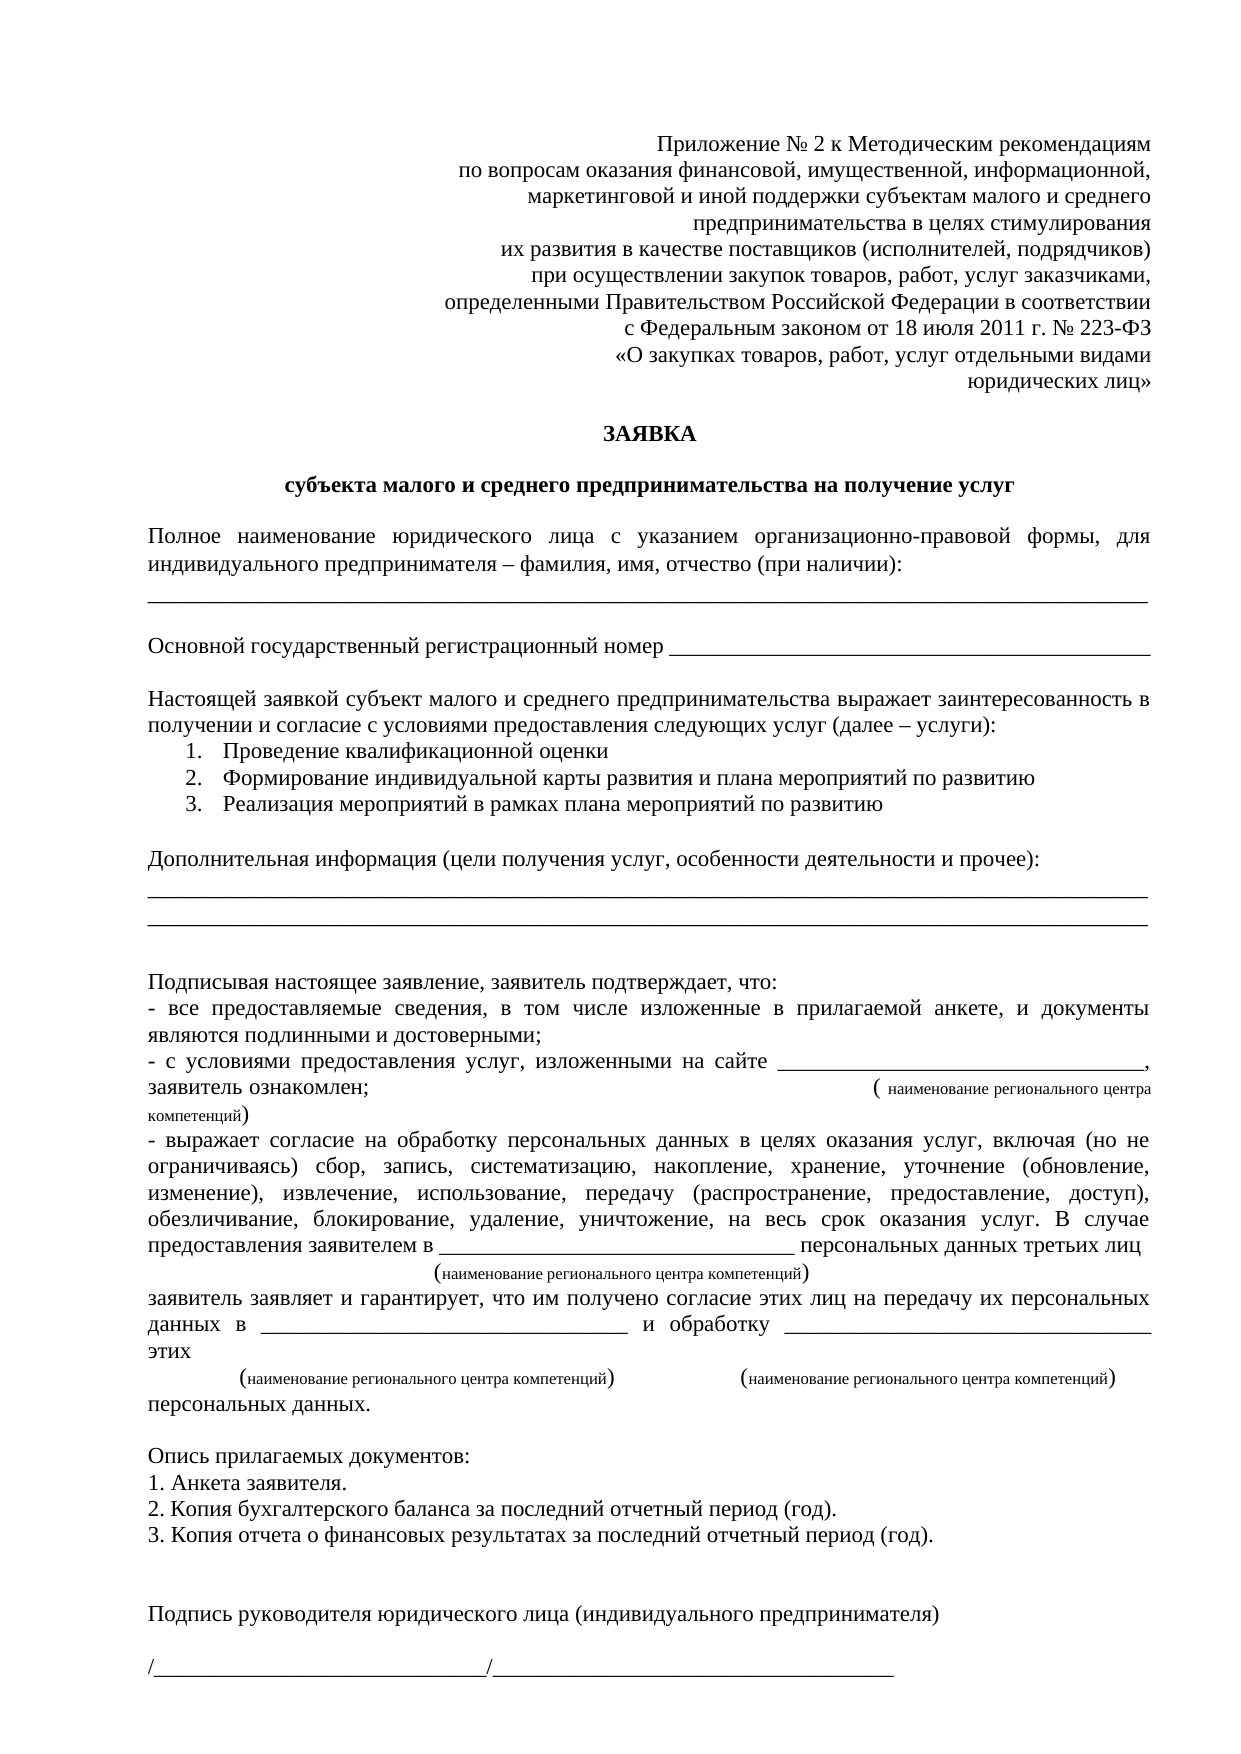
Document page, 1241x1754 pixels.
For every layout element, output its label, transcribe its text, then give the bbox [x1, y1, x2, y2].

text Подпись руководителя юридического лица (индивидуального предпринимателя) [148, 1600, 1152, 1627]
text (наименование регионального центра компетенций) (наименование регионального центра компетенций) [148, 1363, 1152, 1389]
text 3. Копия отчета о финансовых результатах за последний отчетный период (год). [148, 1521, 1152, 1548]
text 1. Анкета заявителя. [148, 1469, 1152, 1495]
list Проведение квалификационной оценки [185, 737, 1152, 764]
text персональных данных. [148, 1389, 1152, 1416]
text Подписывая настоящее заявление, заявитель подтверждает, что: [148, 968, 1152, 994]
list Реализация мероприятий в рамках плана мероприятий по развитию [185, 790, 1152, 816]
text - с условиями предоставления услуг, изложенными на сайте ________________________________, заявитель ознакомлен; (наименование регионального центра компетенций) [148, 1047, 1152, 1126]
text заявитель заявляет и гарантирует, что им получено согласие этих лиц на передачу их персональных данных в ________________________________ и обработку ________________________________ этих [148, 1284, 1152, 1363]
text Основной государственный регистрационный номер __________________________________________ [148, 632, 1152, 658]
text Приложение № 2 к Методическим рекомендациям [148, 130, 1152, 156]
list Формирование индивидуальной карты развития и плана мероприятий по развитию [185, 764, 1152, 790]
text ________________________________________________________________________________ [148, 577, 1152, 606]
text ЗАЯВКА [148, 420, 1152, 446]
text при осуществлении закупок товаров, работ, услуг заказчиками, [442, 262, 1152, 288]
text - выражает согласие на обработку персональных данных в целях оказания услуг, включая (но не ограничиваясь) сбор, запись, систематизацию, накопление, хранение, уточнение (обновление, изменение), извлечение, использование, передачу (распространение, предоставление, доступ), обезличивание, блокирование, удаление, уничтожение, на весь срок оказания услуг. В случае предоставления заявителем в _______________________________ персональных данных третьих лиц [148, 1126, 1152, 1258]
text субъекта малого и среднего предпринимательства на получение услуг [148, 471, 1152, 497]
text 2. Копия бухгалтерского баланса за последний отчетный период (год). [148, 1495, 1152, 1521]
text Полное наименование юридического лица с указанием организационно-правовой формы, для индивидуального предпринимателя – фамилия, имя, отчество (при наличии): [148, 522, 1152, 577]
text Опись прилагаемых документов: [148, 1442, 1152, 1469]
text юридических лиц» [442, 367, 1152, 393]
text «О закупках товаров, работ, услуг отдельными видами [442, 341, 1152, 367]
text - все предоставляемые сведения, в том числе изложенные в прилагаемой анкете, и документы являются подлинными и достоверными; [148, 994, 1152, 1047]
text Дополнительная информация (цели получения услуг, особенности деятельности и прочее): [148, 845, 1152, 872]
text их развития в качестве поставщиков (исполнителей, подрядчиков) [442, 235, 1152, 262]
text Настоящей заявкой субъект малого и среднего предпринимательства выражает заинтересованность в получении и согласие с условиями предоставления следующих услуг (далее – услуги): [148, 685, 1152, 737]
text по вопросам оказания финансовой, имущественной, информационной, маркетинговой и иной поддержки субъектам малого и среднего предпринимательства в целях стимулирования [442, 156, 1152, 235]
text /_____________________________/___________________________________ [148, 1653, 1152, 1679]
text ________________________________________________________________________________________________________________________________________________________________ [148, 872, 1152, 929]
text (наименование регионального центра компетенций) [148, 1258, 1152, 1284]
text определенными Правительством Российской Федерации в соответствии с Федеральным законом от 18 июля 2011 г. № 223-ФЗ [442, 288, 1152, 341]
